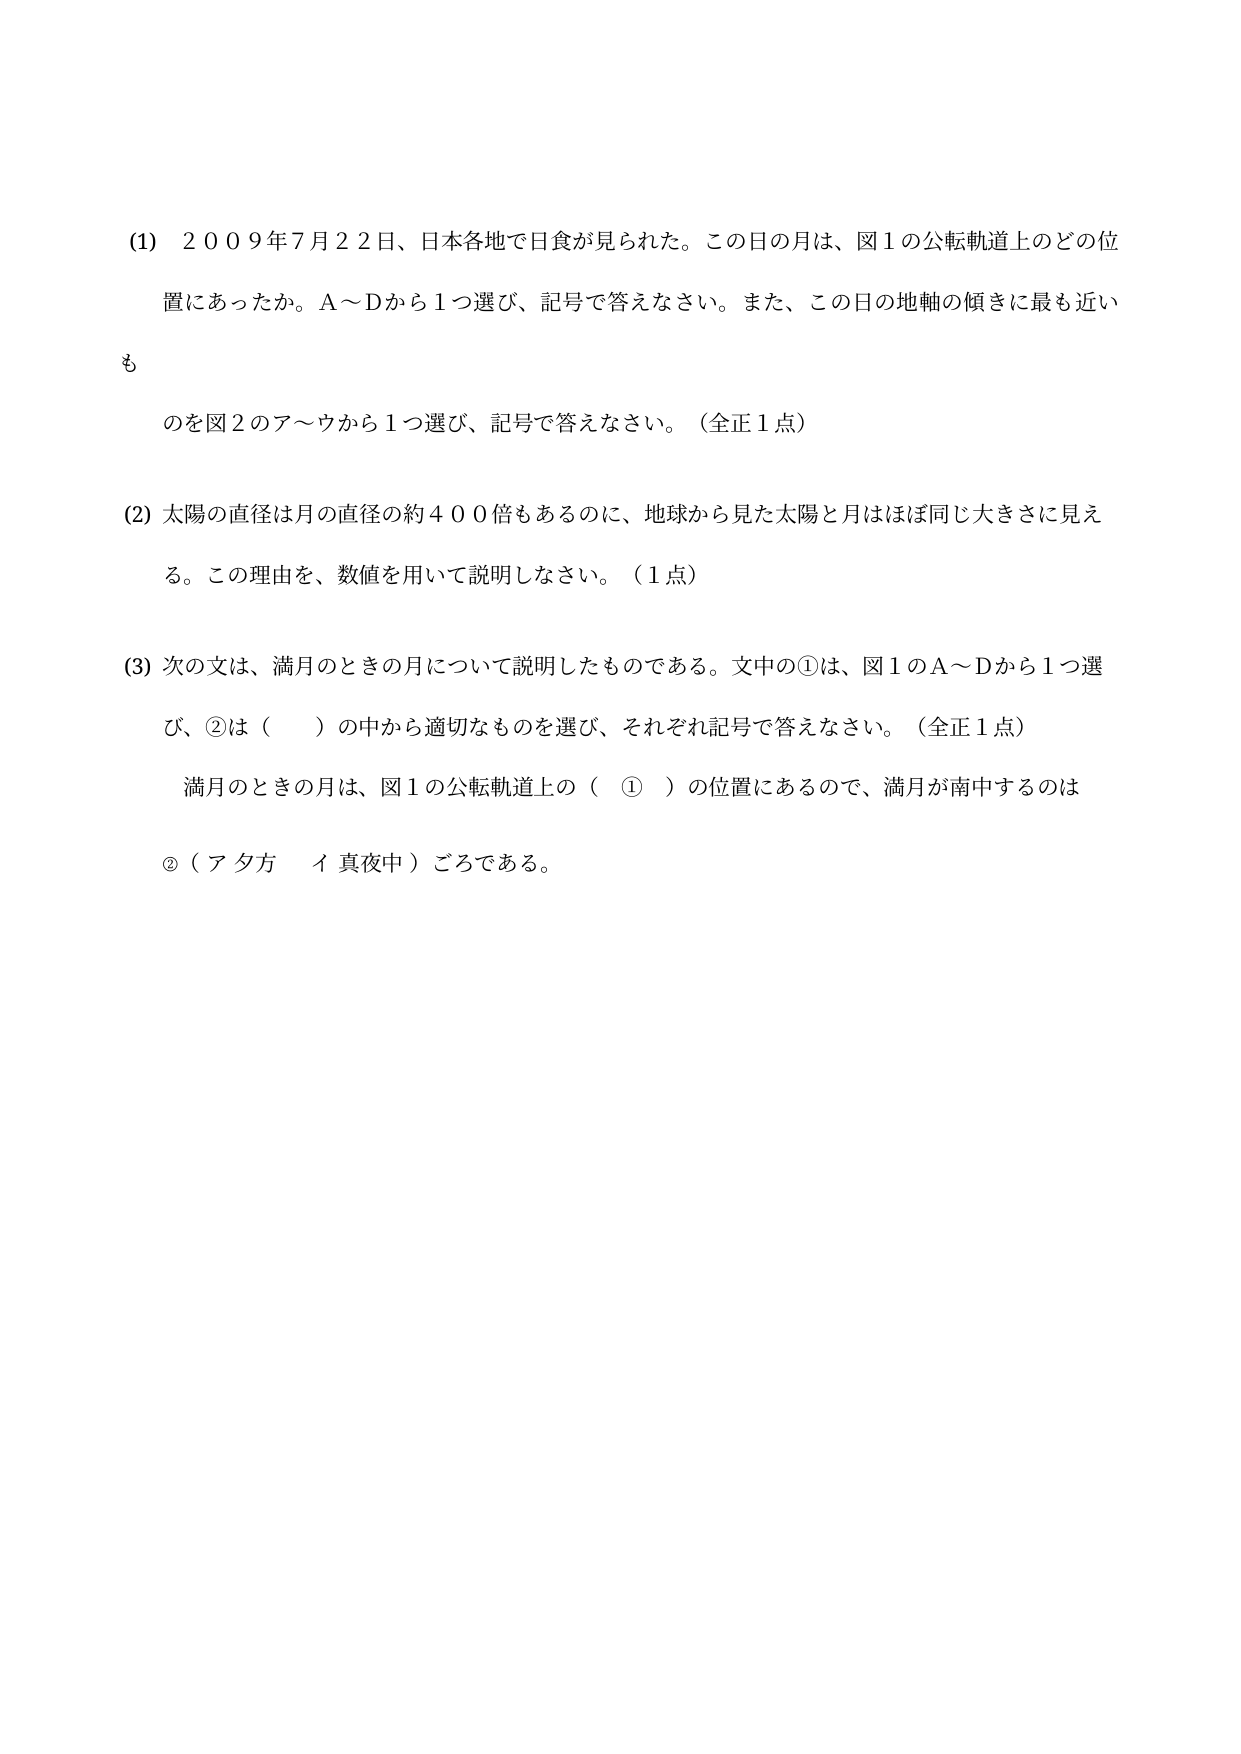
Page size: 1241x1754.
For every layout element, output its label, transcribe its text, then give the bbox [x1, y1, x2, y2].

text (3) 次の文は、満月のときの月について説明したものである。文中の①は、図１のＡ～Ｄから１つ選 [118, 634, 1122, 695]
text 置にあったか。Ａ～Ｄから１つ選び、記号で答えなさい。また、この日の地軸の傾きに最も近いも [118, 271, 1122, 392]
text 満月のときの月は、図１の公転軌道上の（ ① ）の位置にあるので、満月が南中するのは [118, 756, 1122, 816]
text る。この理由を、数値を用いて説明しなさい。（１点） [118, 543, 1122, 604]
text (1) ２００９年７月２２日、日本各地で日食が見られた。この日の月は、図１の公転軌道上のどの位 [118, 210, 1122, 271]
text (2) 太陽の直径は月の直径の約４００倍もあるのに、地球から見た太陽と月はほぼ同じ大きさに見え [118, 483, 1122, 543]
text のを図２のア～ウから１つ選び、記号で答えなさい。（全正１点） [118, 392, 1122, 453]
text ②（ ア 夕方 イ 真夜中 ）ごろである。 [118, 832, 1122, 893]
text び、②は（ ）の中から適切なものを選び、それぞれ記号で答えなさい。（全正１点） [118, 695, 1122, 756]
